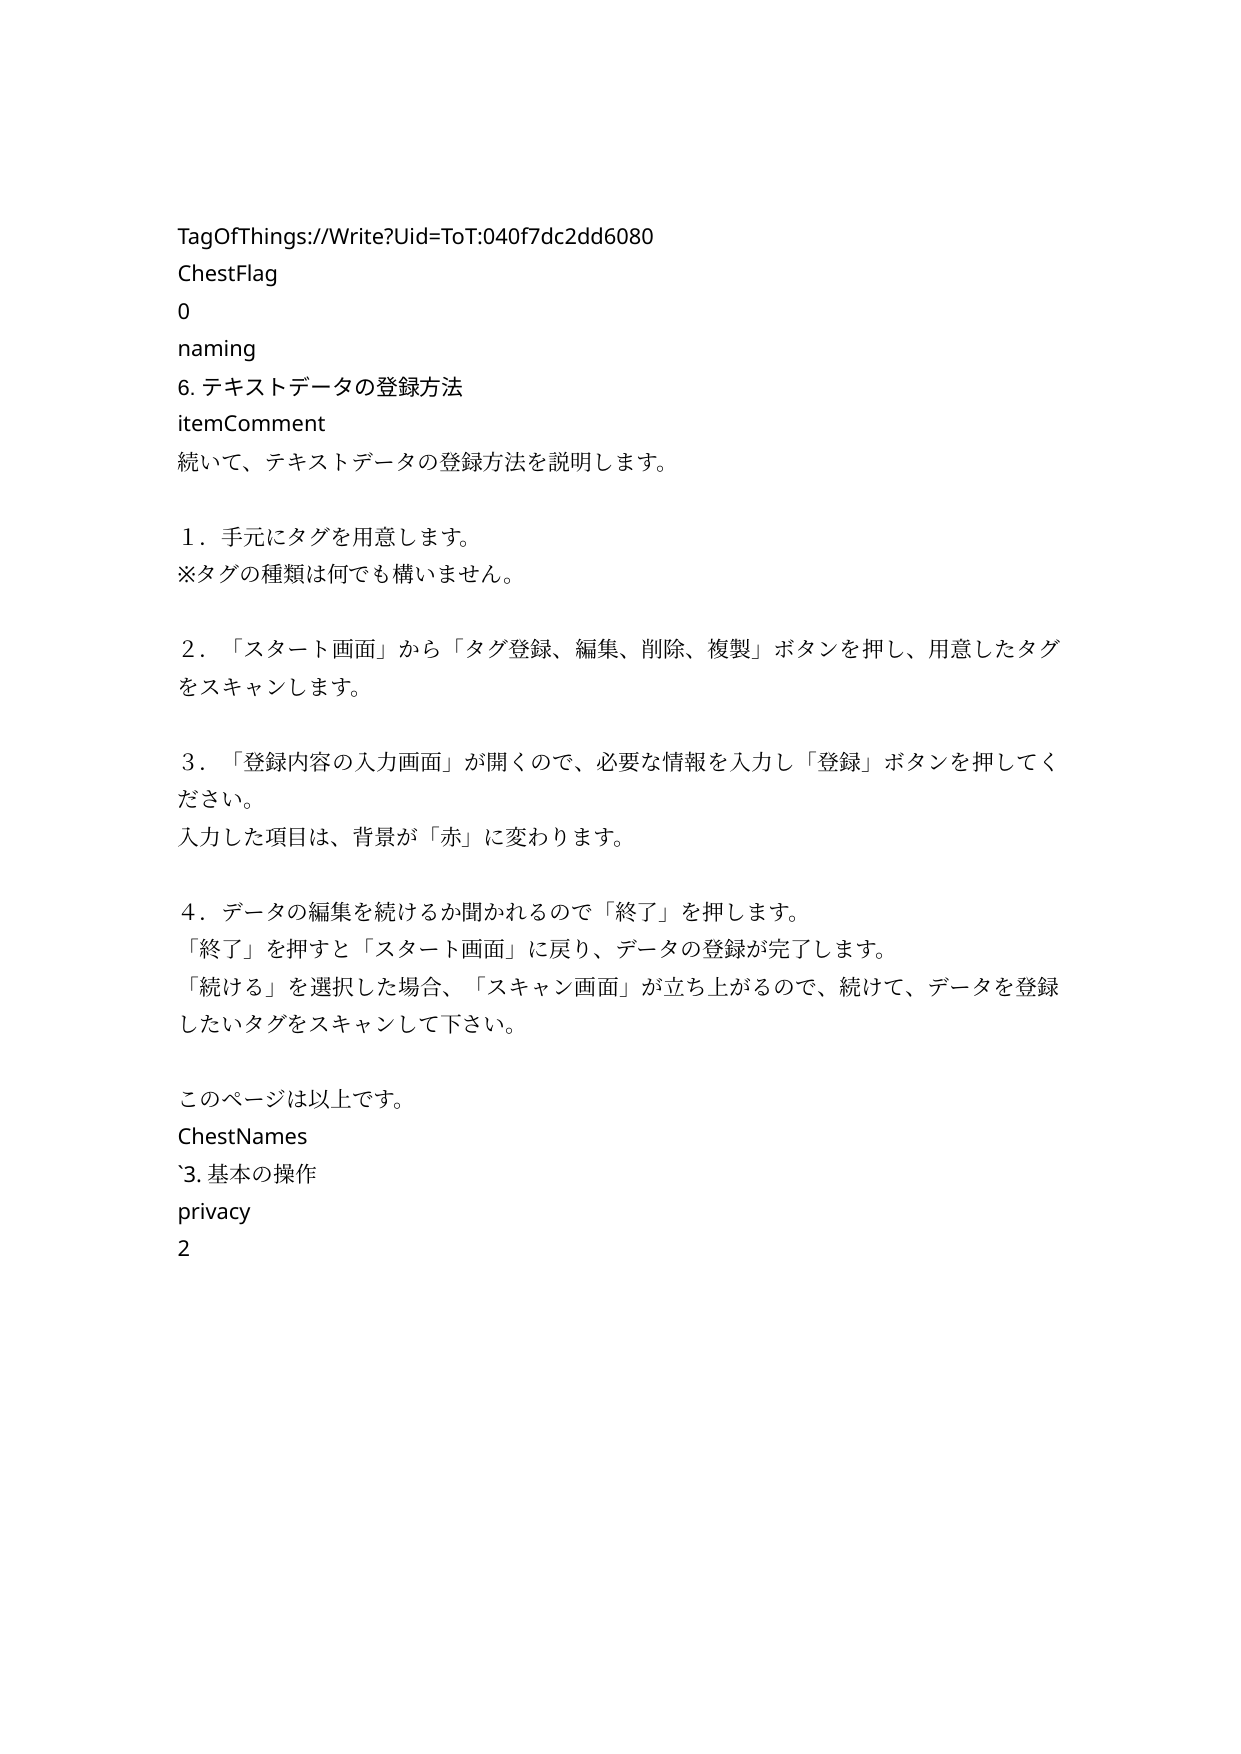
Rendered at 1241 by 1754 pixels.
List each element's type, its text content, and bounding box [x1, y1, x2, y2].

text itemComment [177, 404, 1063, 442]
text TagOfThings://Write?Uid=ToT:040f7dc2dd6080 [177, 217, 1063, 254]
text ３．「登録内容の入力画面」が開くので、必要な情報を入力し「登録」ボタンを押してください。 [177, 742, 1063, 817]
text 2 [177, 1229, 1063, 1267]
text ４．データの編集を続けるか聞かれるので「終了」を押します。 [177, 892, 1063, 929]
text 0 [177, 292, 1063, 329]
text `3. 基本の操作 [177, 1154, 1063, 1192]
text naming [177, 329, 1063, 367]
text ※タグの種類は何でも構いません。 [177, 554, 1063, 592]
text privacy [177, 1192, 1063, 1229]
text ChestNames [177, 1117, 1063, 1154]
text 「終了」を押すと「スタート画面」に戻り、データの登録が完了します。 [177, 929, 1063, 967]
subtitle 6. テキストデータの登録方法 [177, 367, 1063, 404]
text 「続ける」を選択した場合、「スキャン画面」が立ち上がるので、続けて、データを登録したいタグをスキャンして下さい。 [177, 967, 1063, 1042]
text ChestFlag [177, 254, 1063, 292]
text このページは以上です。 [177, 1079, 1063, 1117]
text 入力した項目は、背景が「赤」に変わります。 [177, 817, 1063, 854]
text 続いて、テキストデータの登録方法を説明します。 [177, 442, 1063, 479]
text １．手元にタグを用意します。 [177, 517, 1063, 554]
text ２．「スタート画面」から「タグ登録、編集、削除、複製」ボタンを押し、用意したタグをスキャンします。 [177, 629, 1063, 704]
